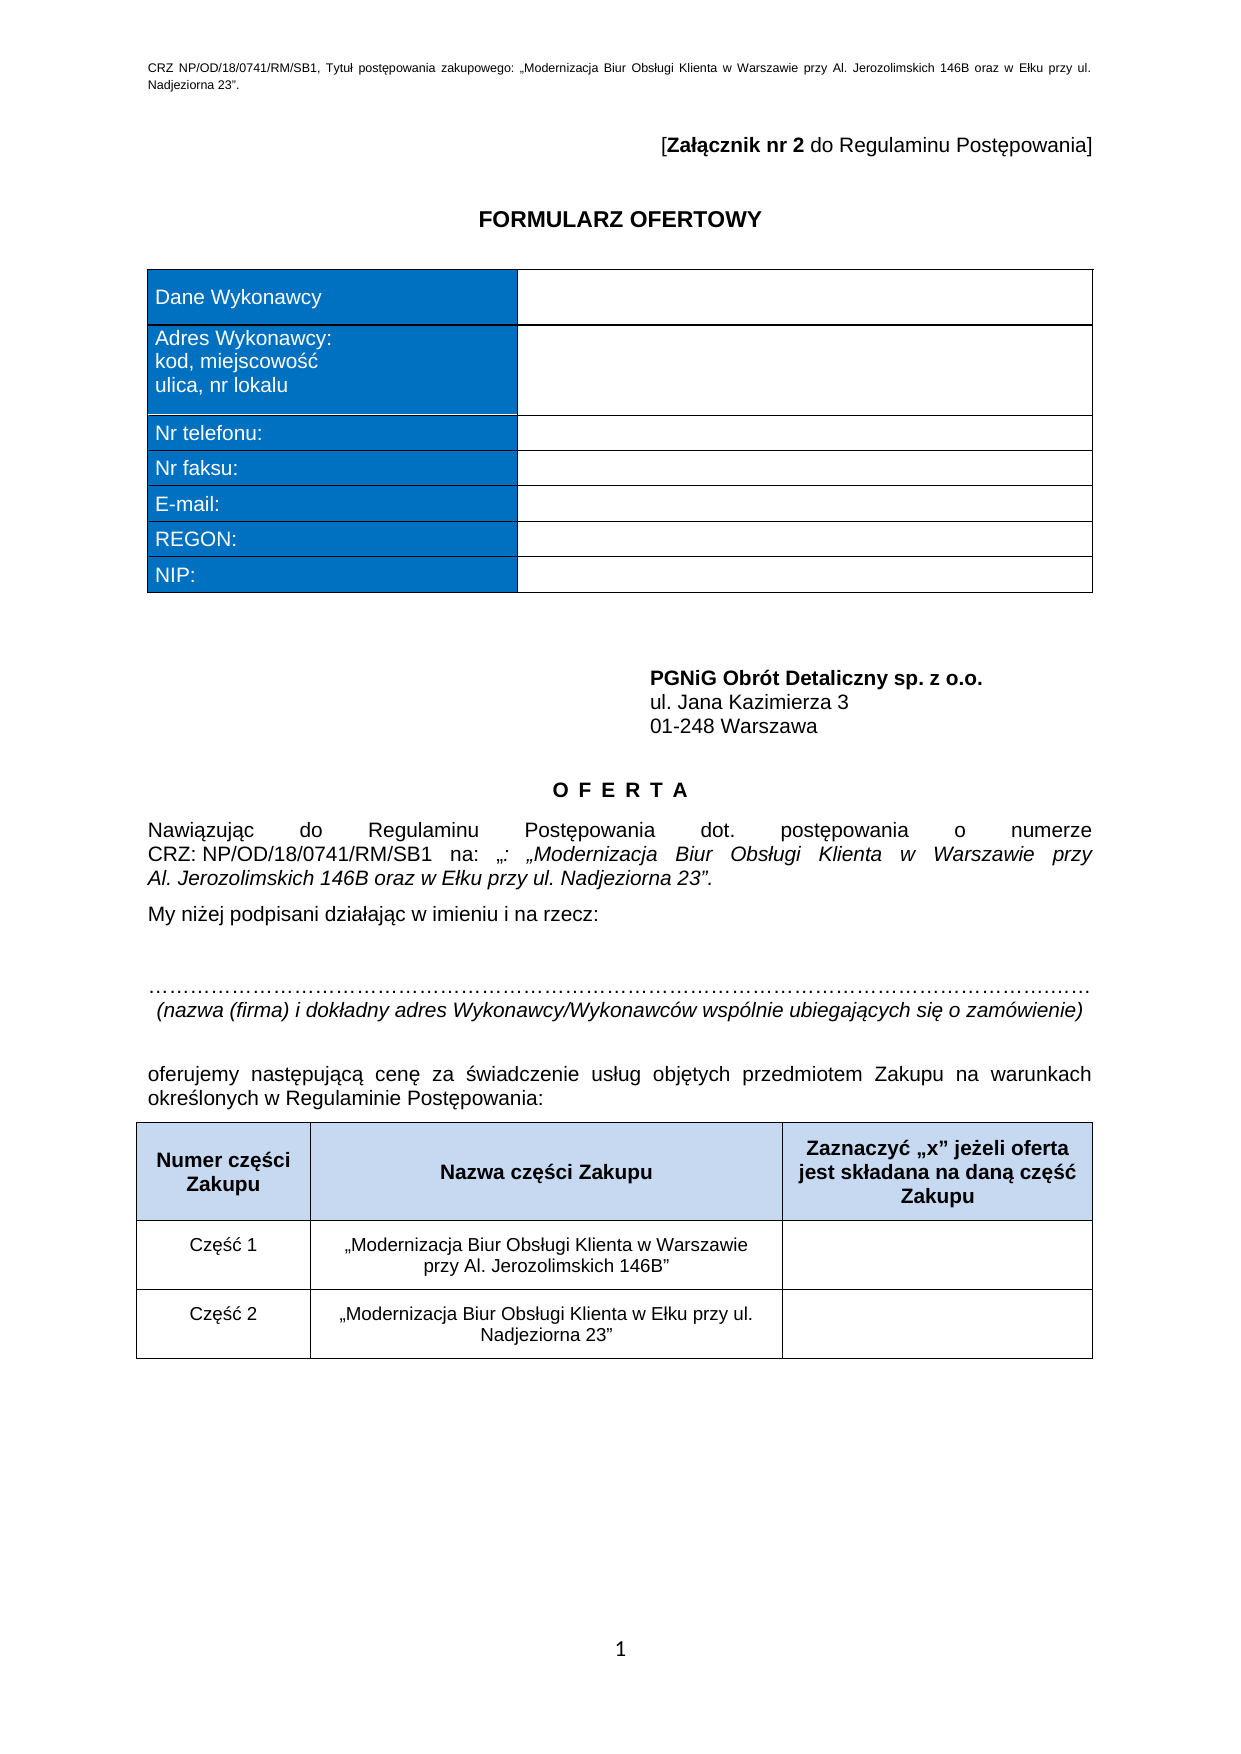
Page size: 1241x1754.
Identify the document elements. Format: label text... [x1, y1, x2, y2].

table_cell REGON: [148, 522, 517, 556]
table_cell [518, 486, 1092, 521]
table_cell Część 1 [137, 1221, 310, 1289]
table_cell Adres Wykonawcy: kod, miejscowość ulica, nr lokalu [148, 326, 517, 414]
text oferujemy następującą cenę za świadczenie usług objętych przedmiotem Zakupu na warunkach określonych w Regulaminie Postępowania: [148, 1062, 1093, 1109]
table_cell „Modernizacja Biur Obsługi Klienta w Ełku przy ul. Nadjeziorna 23” [311, 1290, 782, 1358]
text FORMULARZ OFERTOWY [148, 206, 1093, 232]
table_cell Część 2 [137, 1290, 310, 1358]
text ………………………………………………………………………………………………………………….…… [148, 974, 1093, 998]
table_header [518, 270, 1092, 324]
text O F E R T A [148, 777, 1093, 801]
table_cell [518, 326, 1092, 414]
table_cell Nr faksu: [148, 451, 517, 485]
text (nazwa (firma) i dokładny adres Wykonawcy/Wykonawców wspólnie ubiegających się o zamówienie) [148, 998, 1093, 1022]
text PGNiG Obrót Detaliczny sp. z o.o. [650, 666, 1093, 689]
text Nawiązując do Regulaminu Postępowania dot. postępowania o numerze CRZ: NP/OD/18/0741/RM/SB1 na: „: „Modernizacja Biur Obsługi Klienta w Warszawie przy Al. Jerozolimskich 146B oraz w Ełku przy ul. Nadjeziorna 23”. [148, 817, 1093, 889]
table_header Dane Wykonawcy [148, 270, 517, 324]
table_cell Nr telefonu: [148, 416, 517, 450]
table_cell [518, 451, 1092, 485]
table_header Numer części Zakupu [137, 1123, 310, 1220]
text [Załącznik nr 2 do Regulaminu Postępowania] [148, 133, 1093, 157]
table_cell NIP: [148, 557, 517, 592]
table_cell „Modernizacja Biur Obsługi Klienta w Warszawie przy Al. Jerozolimskich 146B” [311, 1221, 782, 1289]
table_cell E-mail: [148, 486, 517, 521]
table_header Zaznaczyć „x” jeżeli oferta jest składana na daną część Zakupu [783, 1123, 1092, 1220]
table_cell [518, 522, 1092, 556]
table_cell [518, 416, 1092, 450]
text 01-248 Warszawa [650, 713, 1093, 737]
table_header Nazwa części Zakupu [311, 1123, 782, 1220]
table_cell [783, 1290, 1092, 1358]
table_cell [518, 557, 1092, 592]
table_cell [783, 1221, 1092, 1289]
text My niżej podpisani działając w imieniu i na rzecz: [148, 902, 1093, 926]
text ul. Jana Kazimierza 3 [650, 689, 1093, 713]
